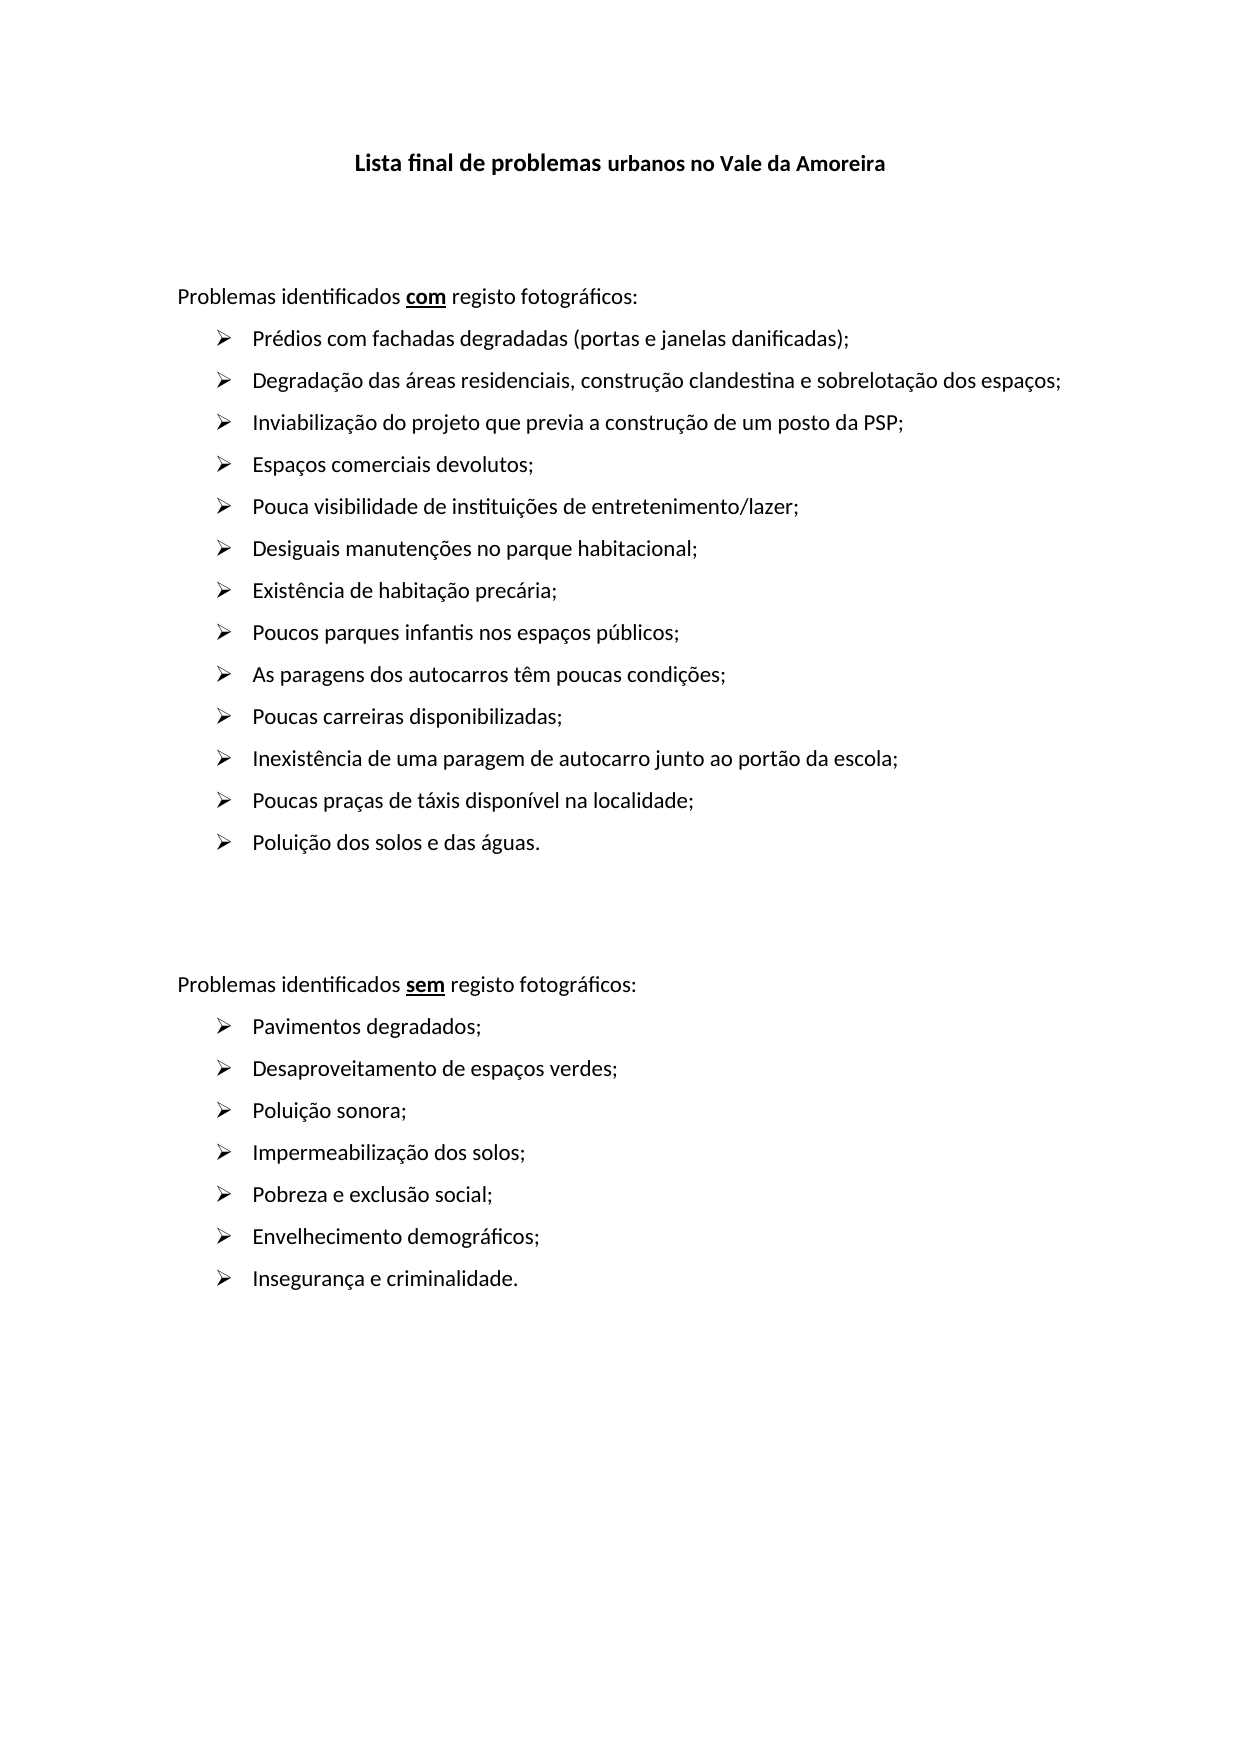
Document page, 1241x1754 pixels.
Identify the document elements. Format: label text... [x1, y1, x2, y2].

list Existência de habitação precária; [215, 576, 1063, 604]
list Desaproveitamento de espaços verdes; [215, 1054, 1063, 1082]
list Envelhecimento demográficos; [215, 1222, 1063, 1250]
list Pavimentos degradados; [215, 1012, 1063, 1040]
text Lista final de problemas urbanos no Vale da Amoreira [177, 148, 1063, 178]
list Pobreza e exclusão social; [215, 1180, 1063, 1208]
list Inviabilização do projeto que previa a construção de um posto da PSP; [215, 408, 1063, 436]
text Problemas identificados com registo fotográficos: [177, 282, 1063, 310]
list Insegurança e criminalidade. [215, 1264, 1063, 1292]
list Poluição sonora; [215, 1096, 1063, 1124]
list Degradação das áreas residenciais, construção clandestina e sobrelotação dos espaços; [215, 366, 1063, 394]
list Desiguais manutenções no parque habitacional; [215, 534, 1063, 562]
list Inexistência de uma paragem de autocarro junto ao portão da escola; [215, 744, 1063, 772]
text Problemas identificados sem registo fotográficos: [177, 970, 1063, 998]
list Prédios com fachadas degradadas (portas e janelas danificadas); [215, 324, 1063, 352]
list Espaços comerciais devolutos; [215, 450, 1063, 478]
list Poucas praças de táxis disponível na localidade; [215, 786, 1063, 814]
list Pouca visibilidade de instituições de entretenimento/lazer; [215, 492, 1063, 520]
list As paragens dos autocarros têm poucas condições; [215, 660, 1063, 688]
list Impermeabilização dos solos; [215, 1138, 1063, 1166]
list Poucas carreiras disponibilizadas; [215, 702, 1063, 730]
list Poluição dos solos e das águas. [215, 828, 1063, 856]
list Poucos parques infantis nos espaços públicos; [215, 618, 1063, 646]
